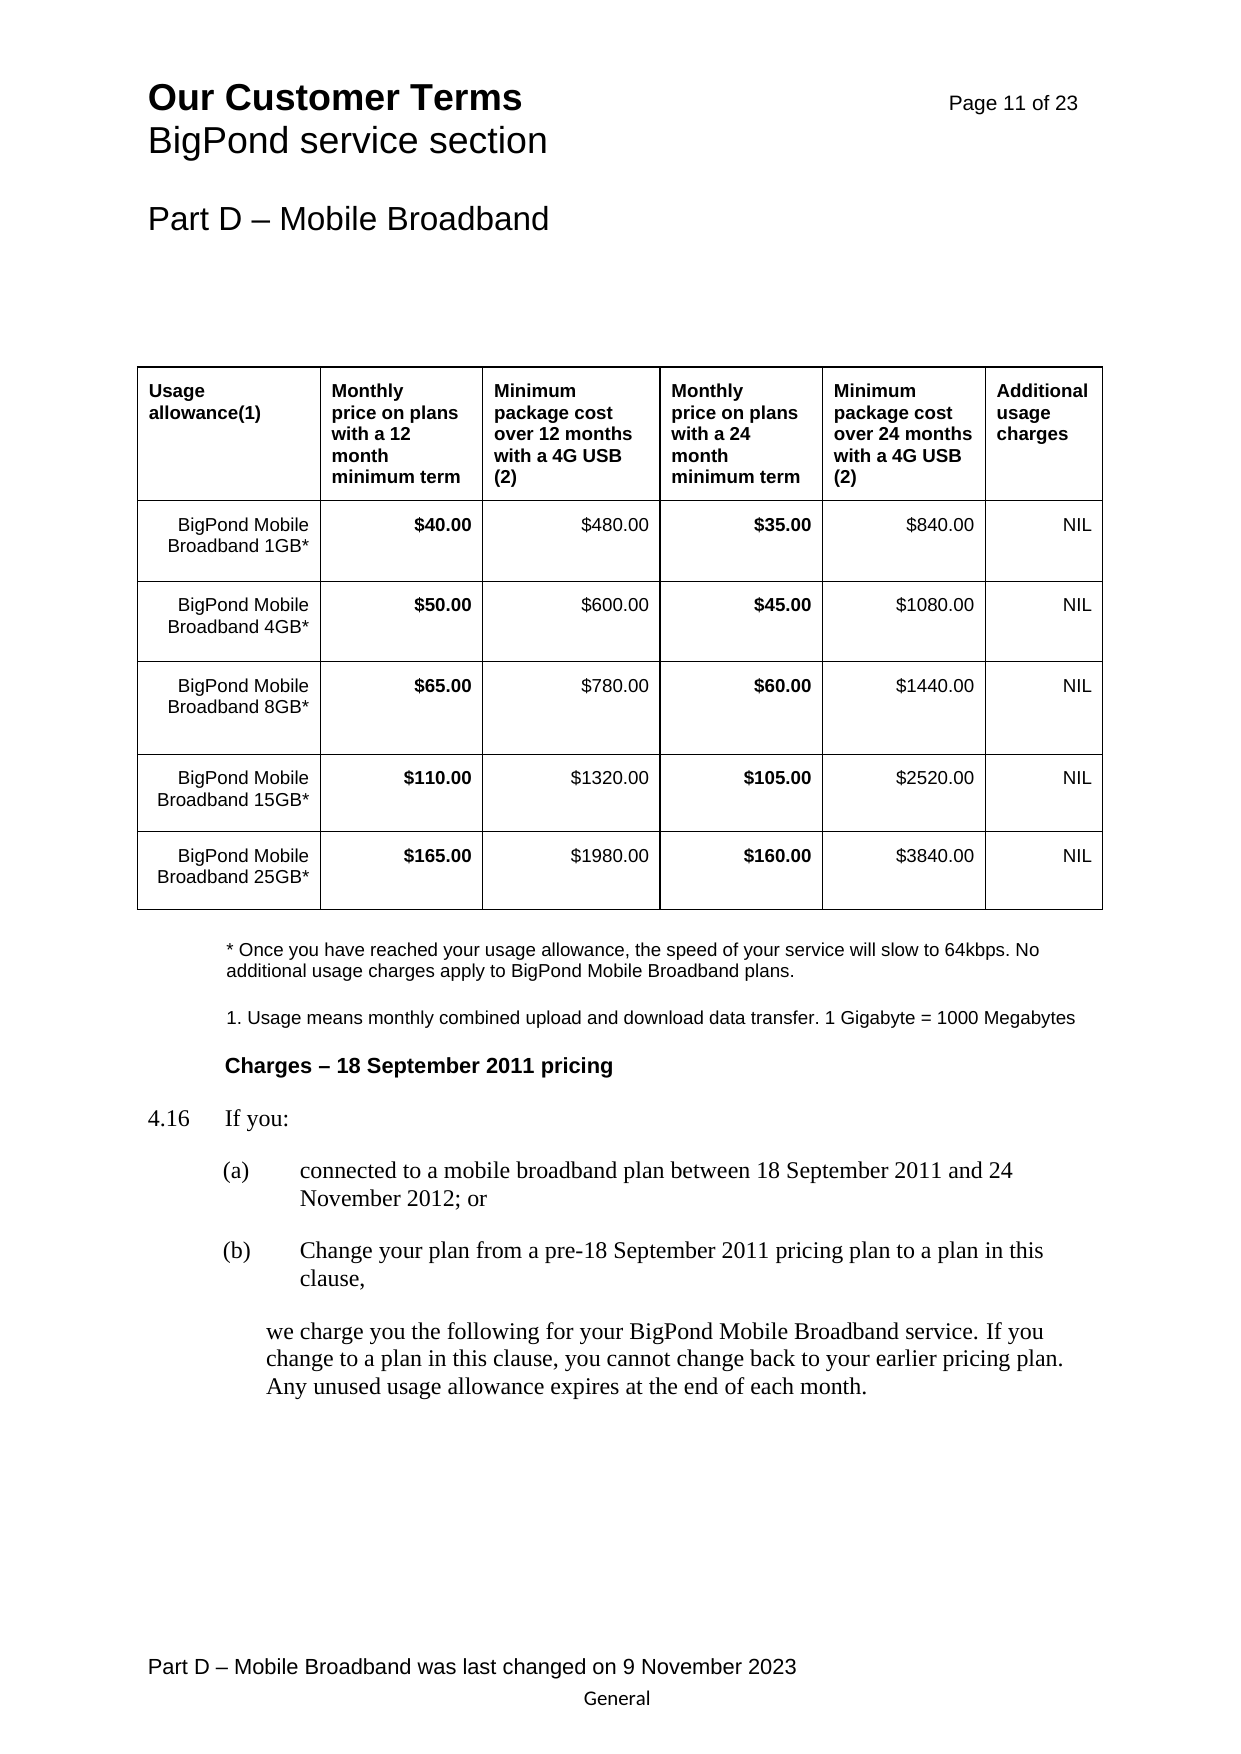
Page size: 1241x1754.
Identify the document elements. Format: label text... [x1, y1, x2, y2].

table_cell NIL [986, 755, 1102, 831]
table_cell NIL [986, 501, 1102, 581]
table_cell $45.00 [661, 582, 822, 661]
table_header Additional usage charges [986, 368, 1102, 500]
table_cell $1320.00 [483, 755, 659, 831]
table_cell BigPond Mobile Broadband 8GB* [138, 662, 320, 753]
table_cell $1080.00 [823, 582, 985, 661]
table_cell $1440.00 [823, 662, 985, 753]
table_cell NIL [986, 832, 1102, 909]
table_header Monthly price on plans with a 24 month minimum term [661, 368, 822, 500]
table_cell $65.00 [321, 662, 482, 753]
table_cell $2520.00 [823, 755, 985, 831]
table_cell $160.00 [661, 832, 822, 909]
table_cell NIL [986, 662, 1102, 753]
table_cell BigPond Mobile Broadband 1GB* [138, 501, 320, 581]
table_header Monthly price on plans with a 12 month minimum term [321, 368, 482, 500]
table_cell BigPond Mobile Broadband 25GB* [138, 832, 320, 909]
table_cell $35.00 [661, 501, 822, 581]
table_cell $165.00 [321, 832, 482, 909]
table_cell $600.00 [483, 582, 659, 661]
subtitle 1. Usage means monthly combined upload and download data transfer. 1 Gigabyte = 1000 Megabytes [226, 1007, 1092, 1028]
table_cell $840.00 [823, 501, 985, 581]
table_cell $60.00 [661, 662, 822, 753]
table_cell $110.00 [321, 755, 482, 831]
table_cell BigPond Mobile Broadband 15GB* [138, 755, 320, 831]
subtitle we charge you the following for your BigPond Mobile Broadband service. If you change to a plan in this clause, you cannot change back to your earlier pricing plan. Any unused usage allowance expires at the end of each month. [266, 1317, 1092, 1399]
table_cell $105.00 [661, 755, 822, 831]
table_header Usage allowance(1) [138, 368, 320, 500]
table_cell $40.00 [321, 501, 482, 581]
table_cell $1980.00 [483, 832, 659, 909]
table_cell BigPond Mobile Broadband 4GB* [138, 582, 320, 661]
table_cell $780.00 [483, 662, 659, 753]
table_header Minimum package cost over 12 months with a 4G USB (2) [483, 368, 659, 500]
table_header Minimum package cost over 24 months with a 4G USB (2) [823, 368, 985, 500]
table_cell $480.00 [483, 501, 659, 581]
table_cell $50.00 [321, 582, 482, 661]
subtitle If you: [148, 1104, 1092, 1131]
table_cell NIL [986, 582, 1102, 661]
subtitle Change your plan from a pre-18 September 2011 pricing plan to a plan in this clause, [223, 1236, 1092, 1292]
subtitle connected to a mobile broadband plan between 18 September 2011 and 24 November 2012; or [223, 1156, 1092, 1211]
text Charges – 18 September 2011 pricing [224, 1053, 1092, 1079]
table_cell $3840.00 [823, 832, 985, 909]
subtitle * Once you have reached your usage allowance, the speed of your service will slow to 64kbps. No additional usage charges apply to BigPond Mobile Broadband plans. [226, 939, 1092, 982]
